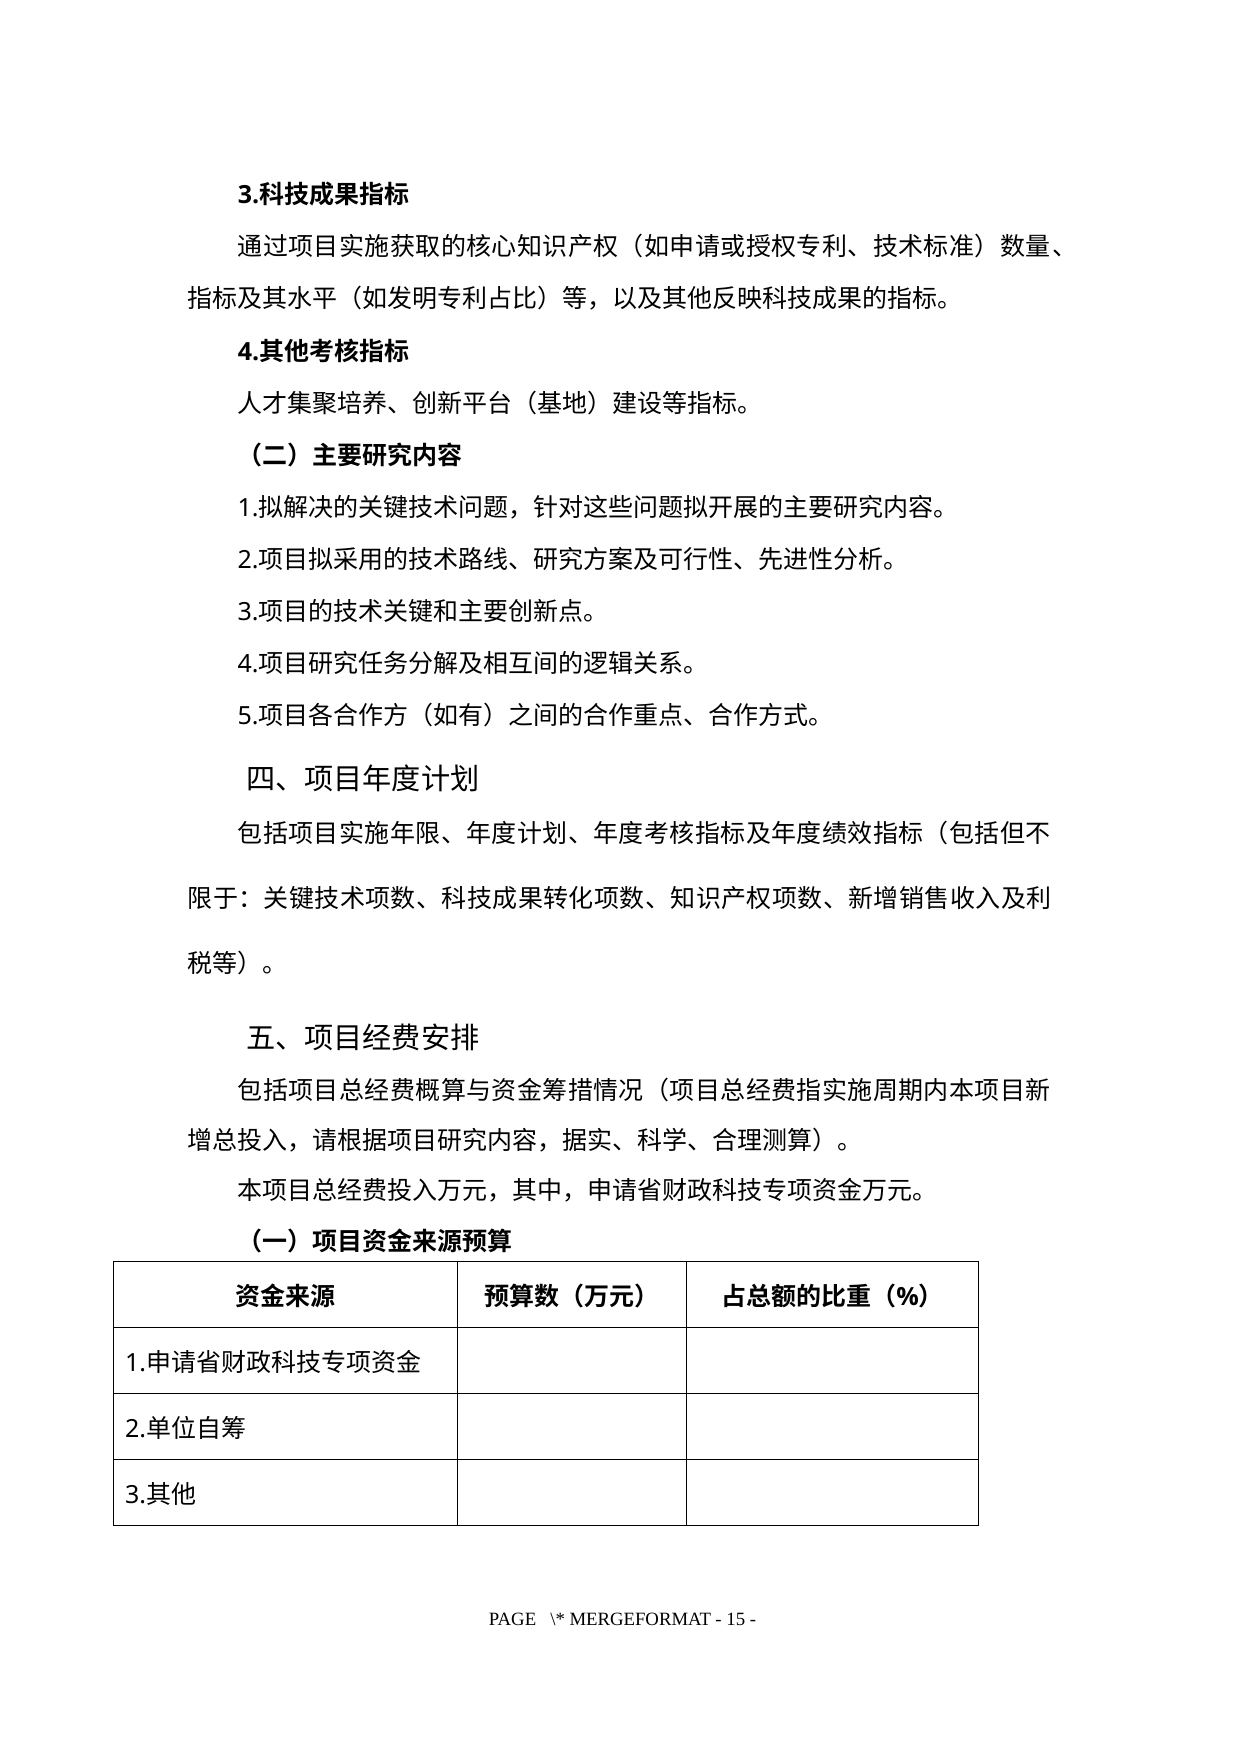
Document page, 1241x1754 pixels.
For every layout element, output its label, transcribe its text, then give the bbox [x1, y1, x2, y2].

table_cell [687, 1328, 978, 1393]
text 四、项目年度计划 [187, 747, 1053, 799]
table_cell [458, 1394, 686, 1459]
text 本项目总经费投入万元，其中，申请省财政科技专项资金万元。 [187, 1159, 1053, 1209]
text （一）项目资金来源预算 [187, 1209, 1053, 1261]
table_cell 2.单位自筹 [114, 1394, 457, 1459]
text 4.其他考核指标 [187, 318, 1053, 370]
table_header 占总额的比重（%） [687, 1262, 978, 1327]
text 五、项目经费安排 [187, 1007, 1053, 1059]
text 5.项目各合作方（如有）之间的合作重点、合作方式。 [187, 683, 1053, 735]
text 包括项目总经费概算与资金筹措情况（项目总经费指实施周期内本项目新增总投入，请根据项目研究内容，据实、科学、合理测算）。 [187, 1059, 1053, 1159]
text 人才集聚培养、创新平台（基地）建设等指标。 [187, 370, 1053, 422]
table_cell [687, 1394, 978, 1459]
text （二）主要研究内容 [187, 422, 1053, 474]
text 通过项目实施获取的核心知识产权（如申请或授权专利、技术标准）数量、指标及其水平（如发明专利占比）等，以及其他反映科技成果的指标。 [187, 214, 1053, 318]
text 3.项目的技术关键和主要创新点。 [187, 579, 1053, 631]
table_cell [458, 1328, 686, 1393]
table_cell [687, 1460, 978, 1525]
text 2.项目拟采用的技术路线、研究方案及可行性、先进性分析。 [187, 527, 1053, 579]
table_cell 1.申请省财政科技专项资金 [114, 1328, 457, 1393]
text 1.拟解决的关键技术问题，针对这些问题拟开展的主要研究内容。 [187, 474, 1053, 527]
text 4.项目研究任务分解及相互间的逻辑关系。 [187, 631, 1053, 683]
table_cell 3.其他 [114, 1460, 457, 1525]
table_header 预算数（万元） [458, 1262, 686, 1327]
table_cell [458, 1460, 686, 1525]
text 3.科技成果指标 [187, 162, 1053, 214]
table_header 资金来源 [114, 1262, 457, 1327]
text 包括项目实施年限、年度计划、年度考核指标及年度绩效指标（包括但不限于：关键技术项数、科技成果转化项数、知识产权项数、新增销售收入及利税等）。 [187, 799, 1053, 994]
